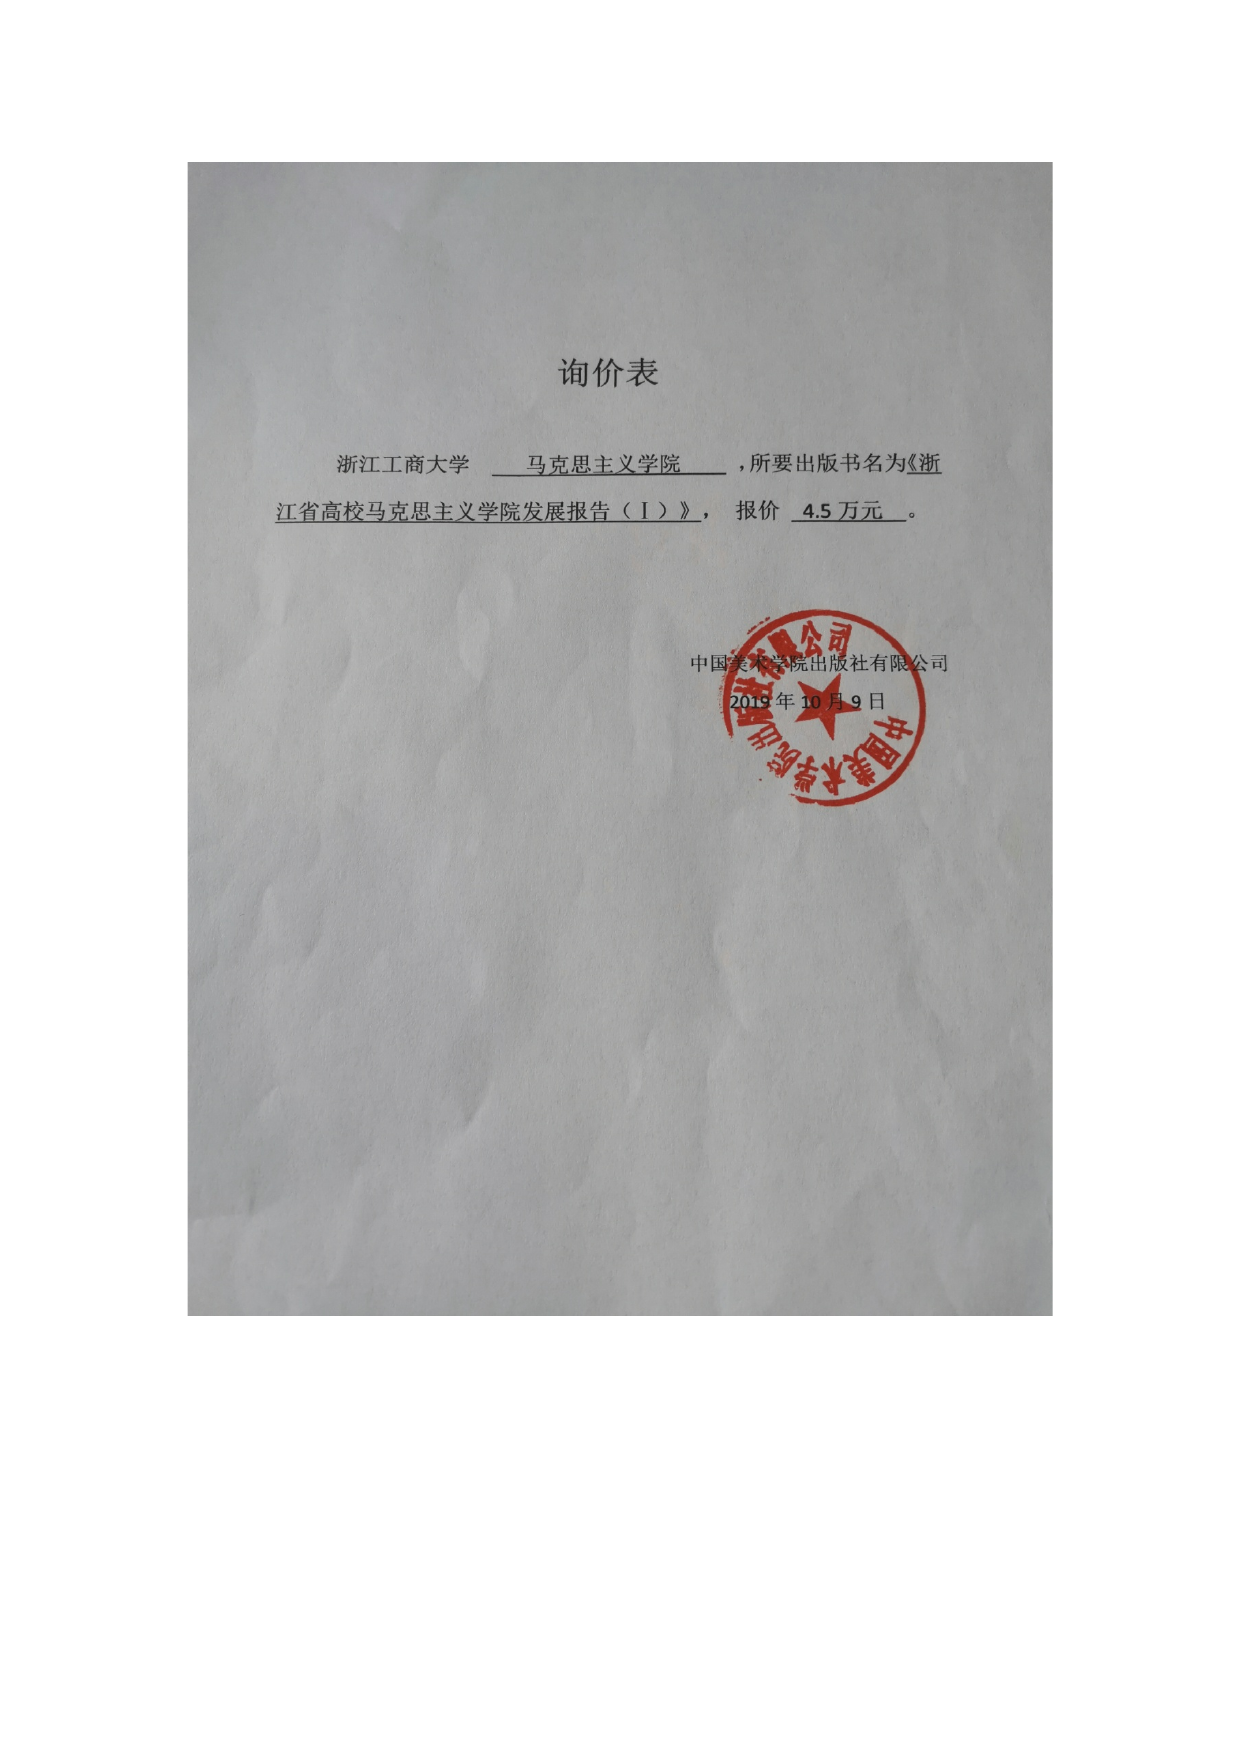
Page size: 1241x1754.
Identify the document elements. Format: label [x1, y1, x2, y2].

picture [187, 162, 1053, 1316]
